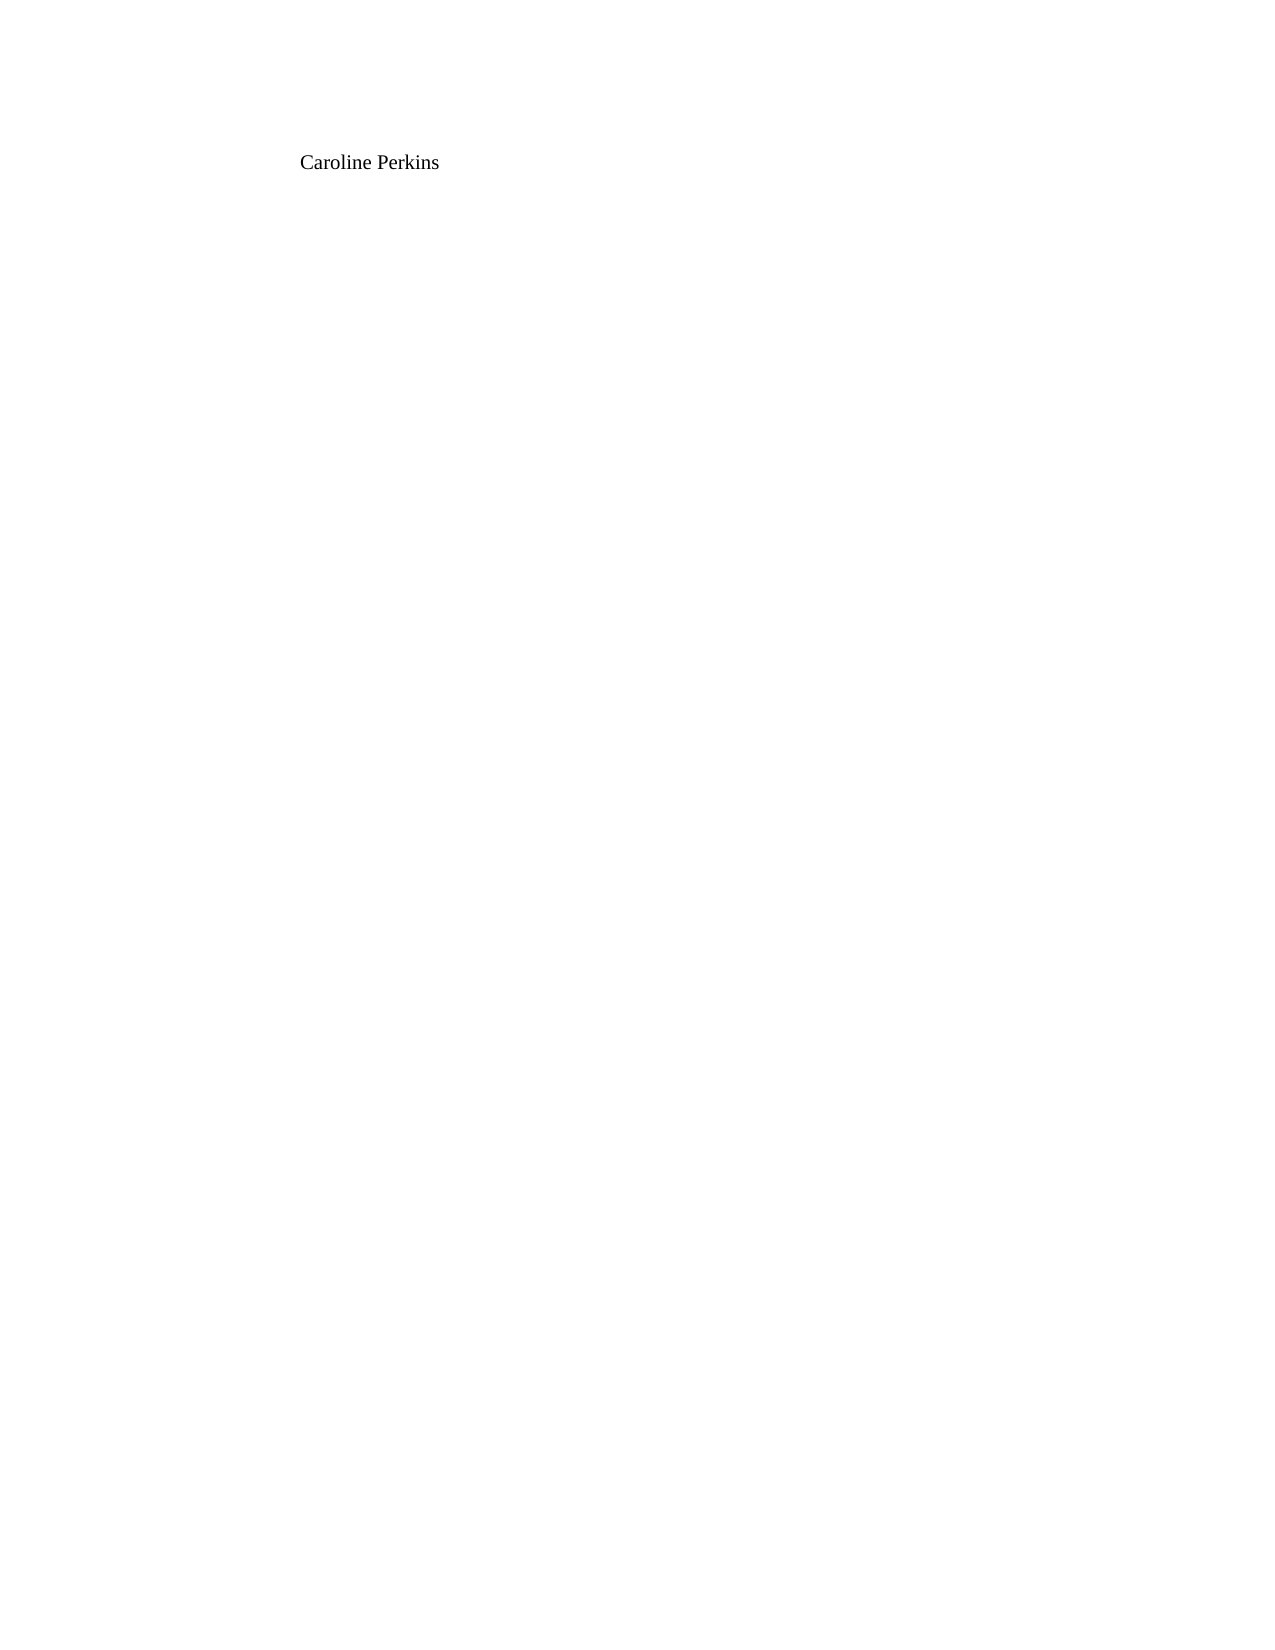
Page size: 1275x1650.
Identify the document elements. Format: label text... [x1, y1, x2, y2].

text Caroline Perkins [150, 150, 1125, 174]
